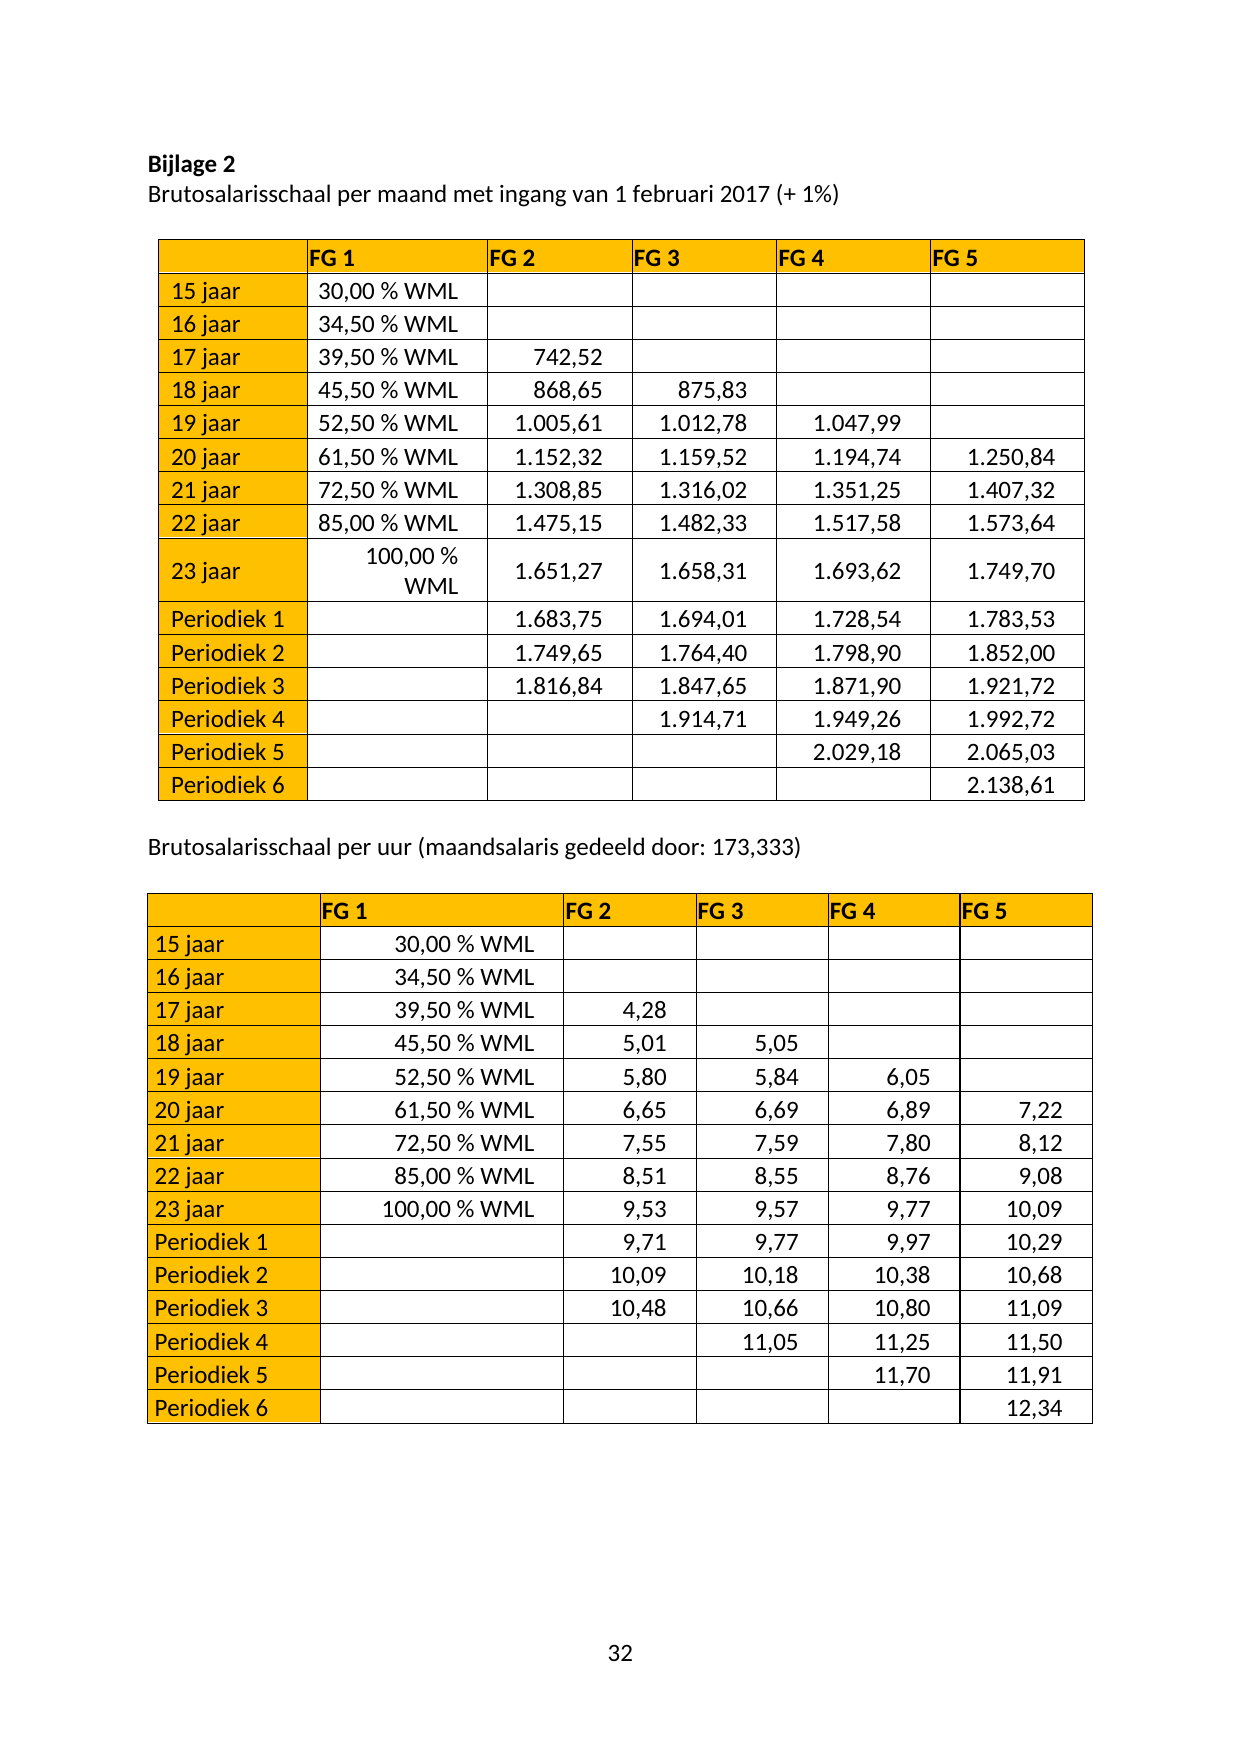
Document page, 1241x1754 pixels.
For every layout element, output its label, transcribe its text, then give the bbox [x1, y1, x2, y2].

table_cell 6,65 [564, 1092, 696, 1124]
table_cell [697, 1357, 828, 1389]
table_cell 18 jaar [159, 373, 307, 405]
table_cell [321, 1390, 563, 1422]
table_cell 11,05 [697, 1324, 828, 1356]
table_cell 5,01 [564, 1026, 696, 1058]
table_header FG 5 [931, 240, 1084, 272]
table_cell 8,55 [697, 1159, 828, 1191]
table_cell [829, 1390, 959, 1422]
table_cell [829, 927, 959, 959]
table_cell 7,59 [697, 1125, 828, 1157]
table_cell 875,83 [633, 373, 776, 405]
table_cell 1.407,32 [931, 472, 1084, 504]
table_cell 1.308,85 [488, 472, 632, 504]
table_cell 1.921,72 [931, 668, 1084, 700]
table_cell [633, 735, 776, 767]
table_cell 1.798,90 [777, 635, 930, 667]
table_cell 9,57 [697, 1192, 828, 1224]
table_cell [308, 735, 487, 767]
table_header FG 5 [961, 894, 1092, 926]
table_cell [488, 768, 632, 800]
table_cell 7,80 [829, 1125, 959, 1157]
table_cell Periodiek 4 [148, 1324, 320, 1356]
table_cell 6,89 [829, 1092, 959, 1124]
table_cell 85,00 % WML [308, 505, 487, 537]
table_cell Periodiek 1 [159, 602, 307, 634]
table_cell Periodiek 5 [159, 735, 307, 767]
table_cell 1.764,40 [633, 635, 776, 667]
table_header FG 3 [697, 894, 828, 926]
table_cell 11,91 [961, 1357, 1092, 1389]
table_cell [308, 701, 487, 733]
table_cell 5,80 [564, 1059, 696, 1091]
table_cell 1.152,32 [488, 439, 632, 471]
table_cell [633, 340, 776, 372]
table_cell [321, 1225, 563, 1257]
table_cell 6,69 [697, 1092, 828, 1124]
table_cell [931, 373, 1084, 405]
table_cell 1.949,26 [777, 701, 930, 733]
table_cell Periodiek 2 [159, 635, 307, 667]
table_cell 1.651,27 [488, 539, 632, 601]
table_cell [777, 768, 930, 800]
table_cell 20 jaar [148, 1092, 320, 1124]
table_cell 1.852,00 [931, 635, 1084, 667]
table_cell 7,22 [961, 1092, 1092, 1124]
table_header FG 1 [308, 240, 487, 272]
table_cell 10,09 [961, 1192, 1092, 1224]
table_cell 30,00 % WML [321, 927, 563, 959]
table_cell 9,97 [829, 1225, 959, 1257]
table_header FG 3 [633, 240, 776, 272]
table_header FG 2 [488, 240, 632, 272]
table_cell 15 jaar [159, 274, 307, 306]
table_cell [777, 274, 930, 306]
table_cell 52,50 % WML [321, 1059, 563, 1091]
table_cell Periodiek 3 [159, 668, 307, 700]
table_cell 9,77 [829, 1192, 959, 1224]
table_cell 10,48 [564, 1291, 696, 1323]
table_cell [961, 1059, 1092, 1091]
table_cell 1.351,25 [777, 472, 930, 504]
table_cell [829, 1026, 959, 1058]
table_header FG 1 [321, 894, 563, 926]
table_cell 45,50 % WML [321, 1026, 563, 1058]
table_header FG 4 [777, 240, 930, 272]
table_cell 9,08 [961, 1159, 1092, 1191]
table_cell 9,71 [564, 1225, 696, 1257]
table_cell [961, 1026, 1092, 1058]
table_cell 16 jaar [148, 960, 320, 992]
table_cell [931, 406, 1084, 438]
table_cell 72,50 % WML [308, 472, 487, 504]
table_cell [564, 960, 696, 992]
table_cell 21 jaar [148, 1125, 320, 1157]
table_cell 8,76 [829, 1159, 959, 1191]
table_header [159, 240, 307, 272]
table_cell [931, 307, 1084, 339]
table_cell 742,52 [488, 340, 632, 372]
table_cell 7,55 [564, 1125, 696, 1157]
table_cell [564, 1390, 696, 1422]
table_header FG 2 [564, 894, 696, 926]
table_cell [633, 274, 776, 306]
table_cell 100,00 % WML [308, 539, 487, 601]
table_cell 1.250,84 [931, 439, 1084, 471]
table_cell [308, 635, 487, 667]
table_cell Periodiek 2 [148, 1258, 320, 1290]
table_cell 1.482,33 [633, 505, 776, 537]
table_cell Periodiek 5 [148, 1357, 320, 1389]
table_cell 30,00 % WML [308, 274, 487, 306]
text Brutosalarisschaal per maand met ingang van 1 februari 2017 (+ 1%) [148, 178, 1092, 209]
table_cell 5,05 [697, 1026, 828, 1058]
table_cell [961, 993, 1092, 1025]
table_cell 10,80 [829, 1291, 959, 1323]
table_cell 61,50 % WML [321, 1092, 563, 1124]
table_cell 1.783,53 [931, 602, 1084, 634]
table_header [148, 894, 320, 926]
table_cell [321, 1291, 563, 1323]
table_cell 1.871,90 [777, 668, 930, 700]
table_cell 5,84 [697, 1059, 828, 1091]
table_cell [488, 307, 632, 339]
table_cell 100,00 % WML [321, 1192, 563, 1224]
table_cell [564, 927, 696, 959]
table_cell 12,34 [961, 1390, 1092, 1422]
table_cell 39,50 % WML [321, 993, 563, 1025]
table_header FG 4 [829, 894, 959, 926]
table_cell 1.694,01 [633, 602, 776, 634]
table_cell [488, 701, 632, 733]
table_cell 11,09 [961, 1291, 1092, 1323]
table_cell 1.475,15 [488, 505, 632, 537]
table_cell 1.573,64 [931, 505, 1084, 537]
table_cell 1.517,58 [777, 505, 930, 537]
table_cell 9,77 [697, 1225, 828, 1257]
table_cell [321, 1324, 563, 1356]
table_cell [697, 993, 828, 1025]
table_cell 19 jaar [148, 1059, 320, 1091]
table_cell 1.159,52 [633, 439, 776, 471]
table_cell [321, 1357, 563, 1389]
table_cell 4,28 [564, 993, 696, 1025]
table_cell [777, 340, 930, 372]
table_cell Periodiek 4 [159, 701, 307, 733]
table_cell Periodiek 6 [159, 768, 307, 800]
table_cell 85,00 % WML [321, 1159, 563, 1191]
text Bijlage 2 [148, 148, 1092, 178]
table_cell 6,05 [829, 1059, 959, 1091]
table_cell 868,65 [488, 373, 632, 405]
table_cell 2.065,03 [931, 735, 1084, 767]
table_cell 15 jaar [148, 927, 320, 959]
table_cell [777, 373, 930, 405]
table_cell 1.012,78 [633, 406, 776, 438]
table_cell 11,50 [961, 1324, 1092, 1356]
table_cell 1.816,84 [488, 668, 632, 700]
table_cell 17 jaar [159, 340, 307, 372]
table_cell [777, 307, 930, 339]
table_cell [488, 274, 632, 306]
table_cell [697, 1390, 828, 1422]
table_cell [829, 960, 959, 992]
table_cell 1.847,65 [633, 668, 776, 700]
table_cell 21 jaar [159, 472, 307, 504]
table_cell 11,70 [829, 1357, 959, 1389]
table_cell [697, 960, 828, 992]
table_cell 2.138,61 [931, 768, 1084, 800]
table_cell [633, 307, 776, 339]
text Brutosalarisschaal per uur (maandsalaris gedeeld door: 173,333) [148, 831, 1092, 862]
table_cell 11,25 [829, 1324, 959, 1356]
table_cell 1.914,71 [633, 701, 776, 733]
table_cell 22 jaar [159, 505, 307, 537]
table_cell 10,18 [697, 1258, 828, 1290]
table_cell 1.749,70 [931, 539, 1084, 601]
table_cell Periodiek 3 [148, 1291, 320, 1323]
table_cell [308, 668, 487, 700]
table_cell 1.658,31 [633, 539, 776, 601]
table_cell 10,09 [564, 1258, 696, 1290]
table_cell 1.992,72 [931, 701, 1084, 733]
table_cell 20 jaar [159, 439, 307, 471]
table_cell 1.749,65 [488, 635, 632, 667]
table_cell [697, 927, 828, 959]
table_cell 34,50 % WML [308, 307, 487, 339]
table_cell [308, 768, 487, 800]
table_cell 9,53 [564, 1192, 696, 1224]
table_cell [564, 1324, 696, 1356]
table_cell [308, 602, 487, 634]
table_cell [633, 768, 776, 800]
table_cell 34,50 % WML [321, 960, 563, 992]
table_cell [829, 993, 959, 1025]
table_cell 1.693,62 [777, 539, 930, 601]
table_cell [931, 340, 1084, 372]
table_cell 61,50 % WML [308, 439, 487, 471]
table_cell [961, 960, 1092, 992]
table_cell 10,66 [697, 1291, 828, 1323]
table_cell 22 jaar [148, 1159, 320, 1191]
table_cell 18 jaar [148, 1026, 320, 1058]
table_cell 8,51 [564, 1159, 696, 1191]
table_cell 2.029,18 [777, 735, 930, 767]
table_cell 8,12 [961, 1125, 1092, 1157]
table_cell 1.316,02 [633, 472, 776, 504]
table_cell 10,68 [961, 1258, 1092, 1290]
table_cell 1.194,74 [777, 439, 930, 471]
table_cell [961, 927, 1092, 959]
table_cell 16 jaar [159, 307, 307, 339]
table_cell 23 jaar [148, 1192, 320, 1224]
table_cell 1.683,75 [488, 602, 632, 634]
table_cell 19 jaar [159, 406, 307, 438]
table_cell Periodiek 6 [148, 1390, 320, 1422]
table_cell 52,50 % WML [308, 406, 487, 438]
table_cell [931, 274, 1084, 306]
table_cell 1.047,99 [777, 406, 930, 438]
table_cell 10,29 [961, 1225, 1092, 1257]
table_cell [321, 1258, 563, 1290]
table_cell 39,50 % WML [308, 340, 487, 372]
table_cell 1.728,54 [777, 602, 930, 634]
table_cell [564, 1357, 696, 1389]
table_cell 45,50 % WML [308, 373, 487, 405]
table_cell 72,50 % WML [321, 1125, 563, 1157]
table_cell Periodiek 1 [148, 1225, 320, 1257]
table_cell 17 jaar [148, 993, 320, 1025]
table_cell 1.005,61 [488, 406, 632, 438]
table_cell 10,38 [829, 1258, 959, 1290]
table_cell [488, 735, 632, 767]
table_cell 23 jaar [159, 539, 307, 601]
